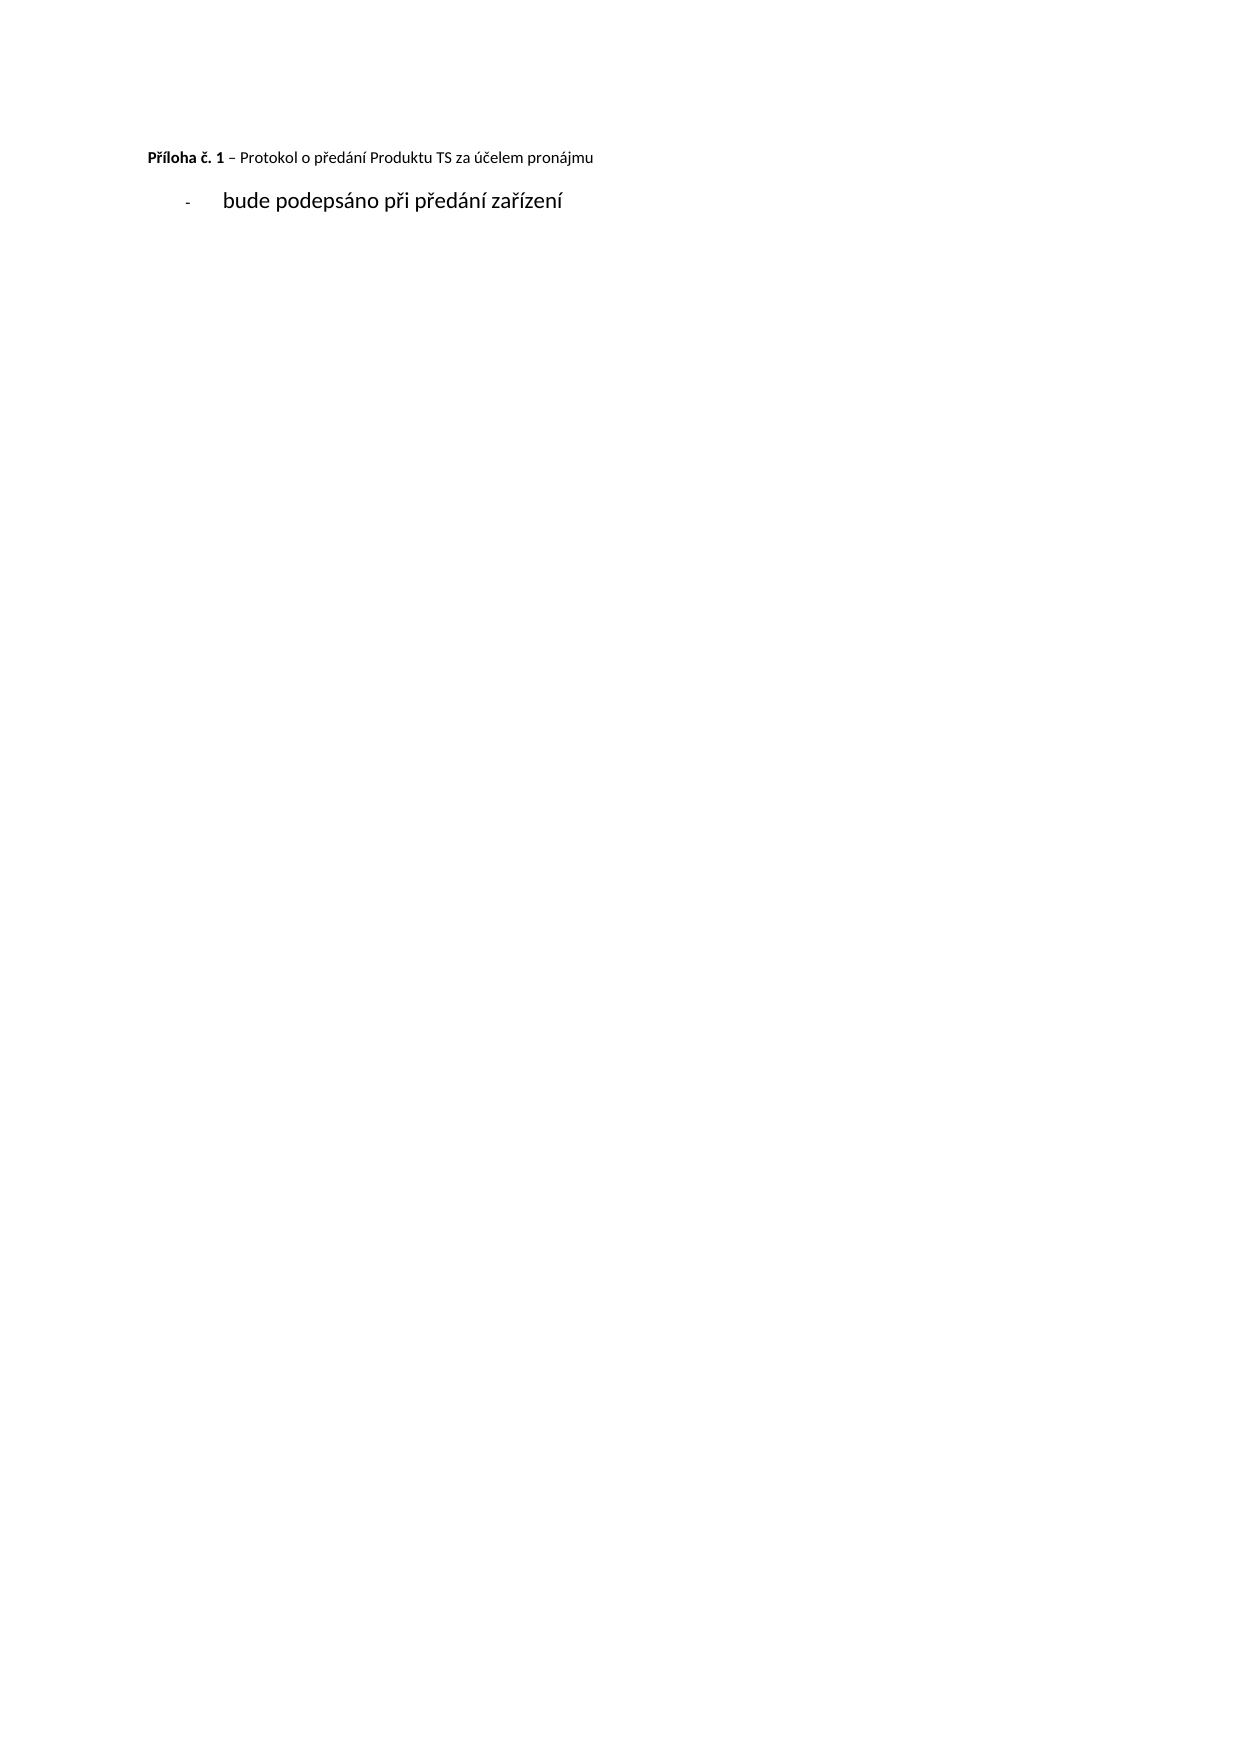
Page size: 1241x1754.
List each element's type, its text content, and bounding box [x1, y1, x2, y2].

text Příloha č. 1 – Protokol o předání Produktu TS za účelem pronájmu [148, 148, 1093, 168]
list bude podepsáno při předání zařízení [185, 186, 1093, 214]
